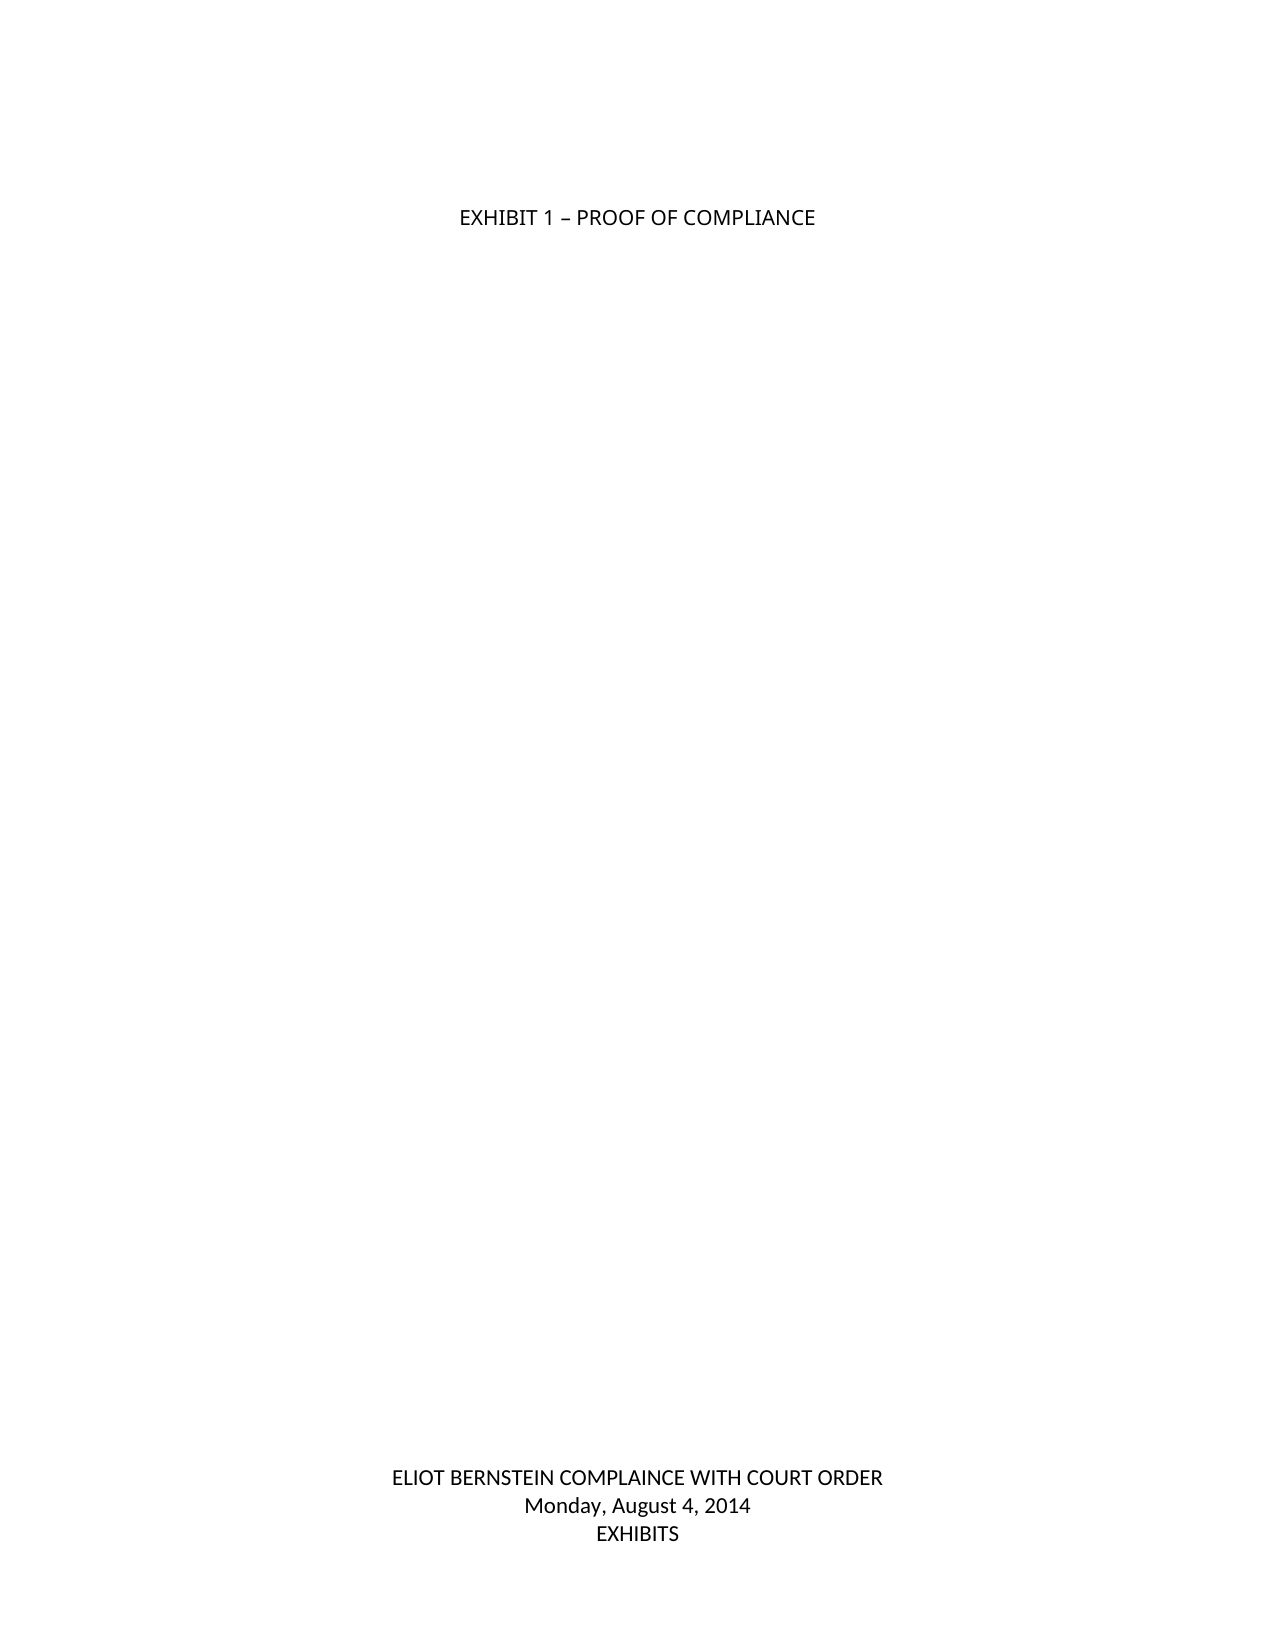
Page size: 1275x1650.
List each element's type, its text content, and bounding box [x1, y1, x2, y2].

text EXHIBIT 1 – PROOF OF COMPLIANCE [150, 203, 1125, 232]
